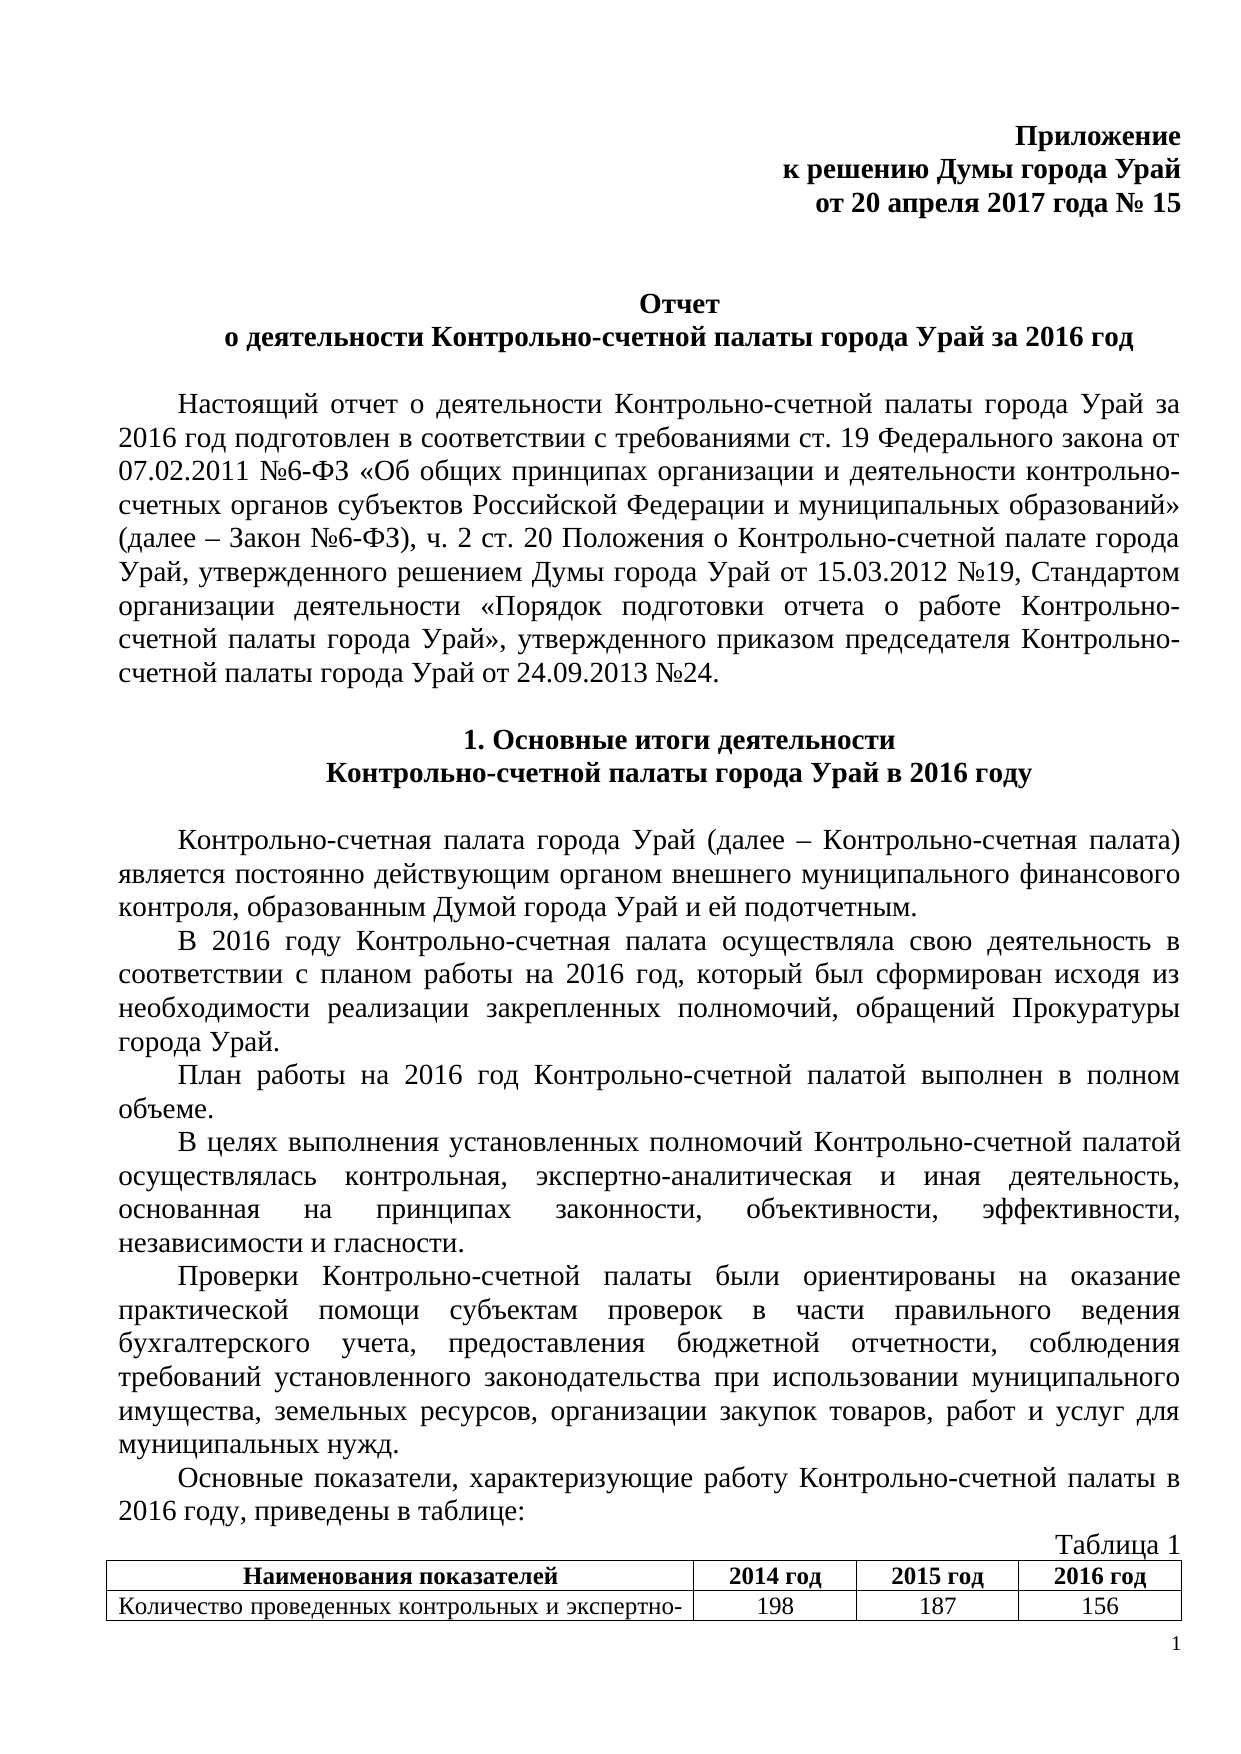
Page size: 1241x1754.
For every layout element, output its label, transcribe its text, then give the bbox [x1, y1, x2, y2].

table_cell 187 [857, 1591, 1018, 1620]
text Настоящий отчет о деятельности Контрольно-счетной палаты города Урай за 2016 год подготовлен в соответствии с требованиями ст. 19 Федерального закона от 07.02.2011 №6-ФЗ «Об общих принципах организации и деятельности контрольно-счетных органов субъектов Российской Федерации и муниципальных образований» (далее – Закон №6-ФЗ), ч. 2 ст. 20 Положения о Контрольно-счетной палате города Урай, утвержденного решением Думы города Урай от 15.03.2012 №19, Стандартом организации деятельности «Порядок подготовки отчета о работе Контрольно-счетной палаты города Урай», утвержденного приказом председателя Контрольно-счетной палаты города Урай от 24.09.2013 №24. [118, 386, 1181, 688]
text Контрольно-счетной палаты города Урай в 2016 году [118, 755, 1181, 789]
text Таблица 1 [118, 1527, 1181, 1560]
text В 2016 году Контрольно-счетная палата осуществляла свою деятельность в соответствии с планом работы на 2016 год, который был сформирован исходя из необходимости реализации закрепленных полномочий, обращений Прокуратуры города Урай. [118, 923, 1181, 1057]
text В целях выполнения установленных полномочий Контрольно-счетной палатой осуществлялась контрольная, экспертно-аналитическая и иная деятельность, основанная на принципах законности, объективности, эффективности, независимости и гласности. [118, 1124, 1181, 1258]
text Контрольно-счетная палата города Урай (далее – Контрольно-счетная палата) является постоянно действующим органом внешнего муниципального финансового контроля, образованным Думой города Урай и ей подотчетным. [118, 822, 1181, 923]
text Основные показатели, характеризующие работу Контрольно-счетной палаты в 2016 году, приведены в таблице: [118, 1460, 1181, 1527]
text к решению Думы города Урай [118, 152, 1181, 185]
table_cell 198 [694, 1591, 856, 1620]
text Приложение [118, 118, 1181, 152]
text Проверки Контрольно-счетной палаты были ориентированы на оказание практической помощи субъектам проверок в части правильного ведения бухгалтерского учета, предоставления бюджетной отчетности, соблюдения требований установленного законодательства при использовании муниципального имущества, земельных ресурсов, организации закупок товаров, работ и услуг для муниципальных нужд. [118, 1258, 1181, 1460]
text 1. Основные итоги деятельности [118, 722, 1181, 755]
table_header 2015 год [857, 1561, 1018, 1590]
table_header 2014 год [694, 1561, 856, 1590]
text о деятельности Контрольно-счетной палаты города Урай за 2016 год [118, 319, 1181, 353]
text План работы на 2016 год Контрольно-счетной палатой выполнен в полном объеме. [118, 1057, 1181, 1124]
text Отчет [118, 286, 1181, 319]
table_cell 156 [1019, 1591, 1181, 1620]
text от 20 апреля 2017 года № 15 [118, 185, 1181, 219]
table_header Наименования показателей [107, 1561, 693, 1590]
table_header 2016 год [1019, 1561, 1181, 1590]
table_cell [107, 1591, 693, 1620]
